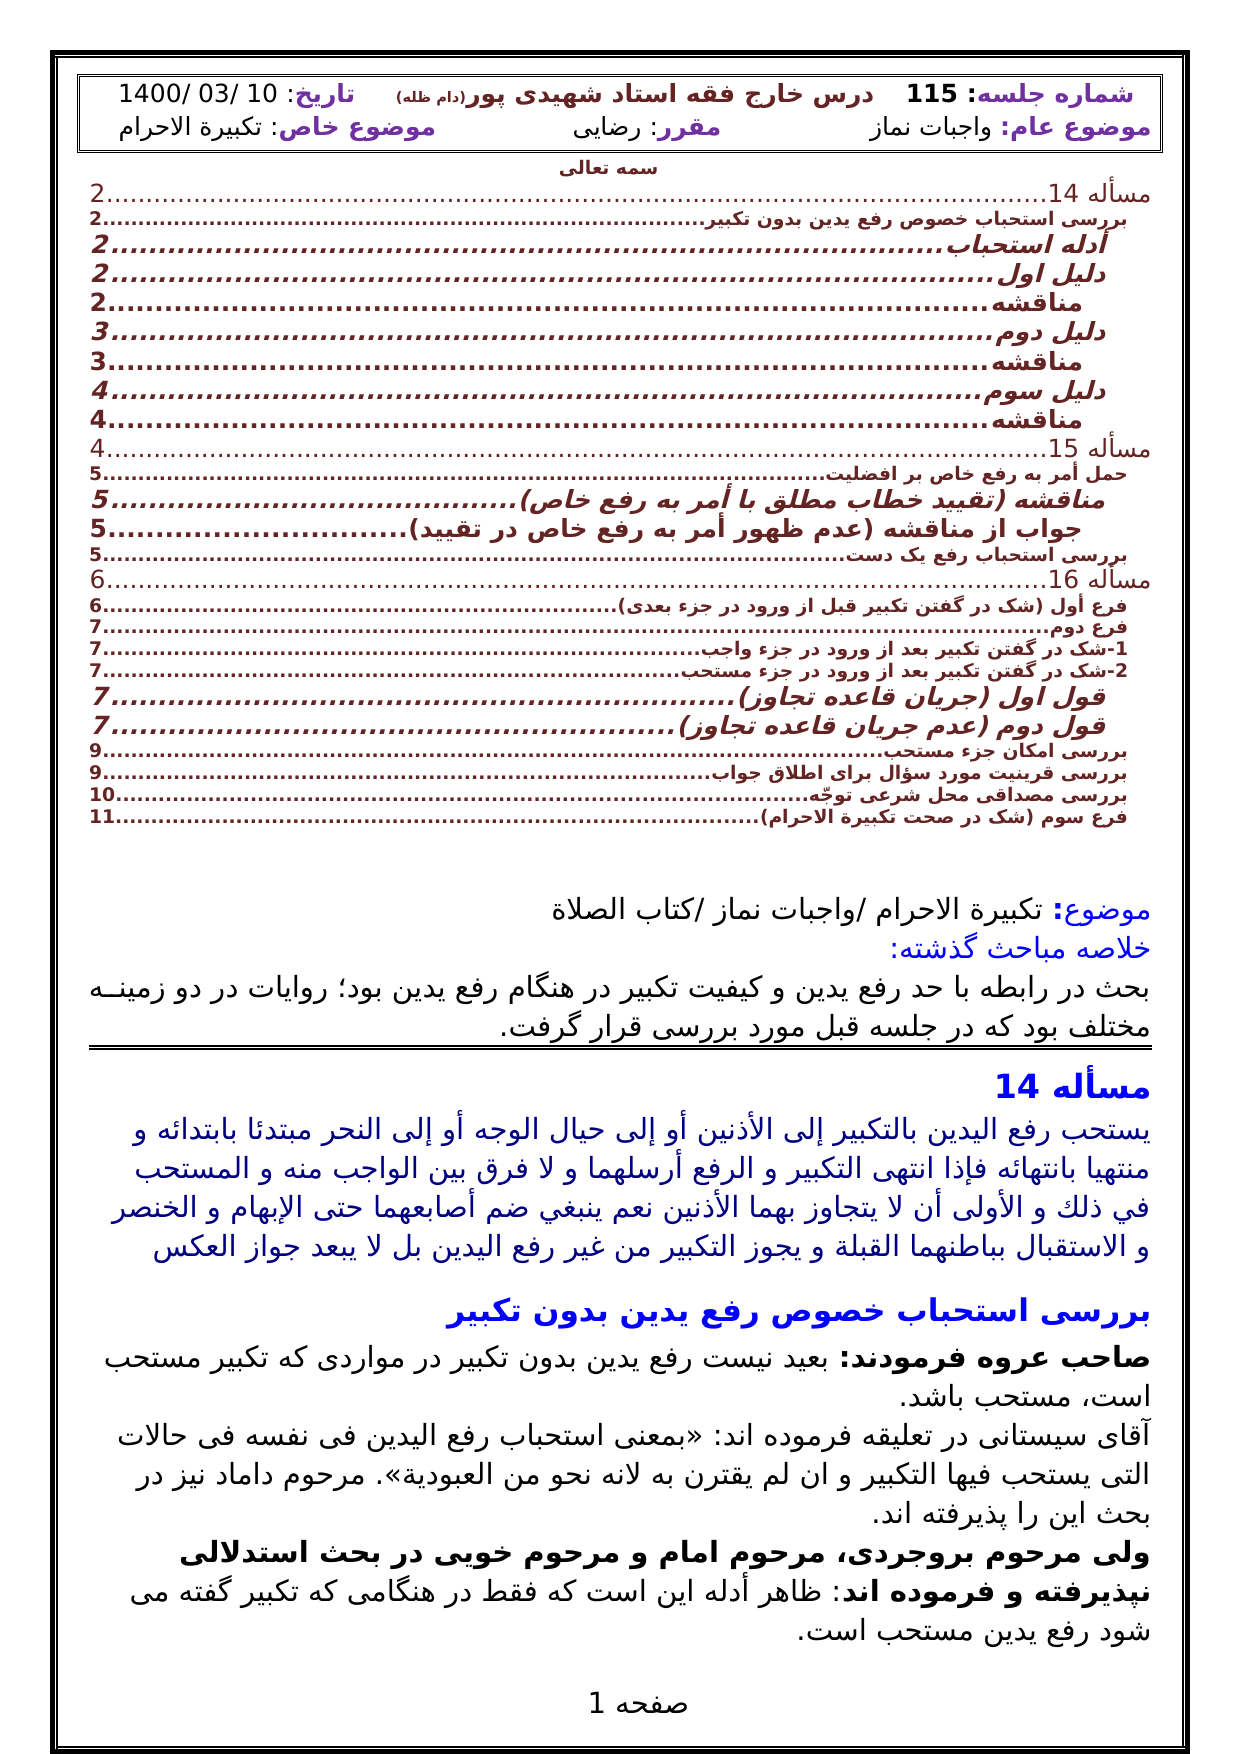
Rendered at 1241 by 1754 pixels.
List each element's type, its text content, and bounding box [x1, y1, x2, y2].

text بررسی امکان جزء مستحب 9 [89, 740, 1128, 762]
text موضوع: تکبیرة الاحرام /واجبات نماز /کتاب الصلاة [89, 892, 1152, 926]
text مسأله 14 2 [89, 179, 1152, 208]
text بررسی استحباب رفع یک دست 5 [89, 543, 1128, 565]
text ولی مرحوم بروجردی، مرحوم امام و مرحوم خویی در بحث استدلالی نپذیرفته و فرموده اند: ظاهر أدله این است که فقط در هنگامی که تکبیر گفته می شود رفع یدین مستحب است. [89, 1536, 1152, 1647]
text آقای سیستانی در تعلیقه فرموده اند: «بمعنی استحباب رفع الیدین فی نفسه فی حالات التی یستحب فیها التکبیر و ان لم یقترن به لانه نحو من العبودیة». مرحوم داماد نیز در بحث این را پذیرفته اند. [89, 1419, 1152, 1531]
text مسأله 15 4 [89, 434, 1152, 463]
text فرع سوم (شک در صحت تکبیرة الاحرام) 11 [89, 806, 1128, 828]
text بحث در رابطه با حد رفع یدین و کیفیت تکبیر در هنگام رفع یدین بود؛ روایات در دو زمینه مختلف بود که در جلسه قبل مورد بررسی قرار گرفت. [89, 970, 1152, 1045]
text مناقشه 4 [89, 405, 1083, 434]
text مناقشه 2 [89, 288, 1083, 317]
text مسأله 16 6 [89, 565, 1152, 594]
text صاحب عروه فرمودند: بعید نیست رفع یدین بدون تکبیر در مواردی که تکبیر مستحب است، مستحب باشد. [89, 1341, 1152, 1414]
text جواب از مناقشه (عدم ظهور أمر به رفع خاص در تقیید) 5 [89, 514, 1083, 543]
text سمه تعالی [89, 157, 1128, 179]
text مناقشه 3 [89, 347, 1083, 376]
text حمل أمر به رفع خاص بر افضلیت 5 [89, 463, 1128, 485]
text قول اول (جریان قاعده تجاوز) 7 [89, 682, 1106, 711]
text فرع دوم 7 [89, 616, 1128, 638]
text دلیل اول 2 [89, 259, 1106, 288]
subtitle بررسی استحباب خصوص رفع یدین بدون تکبیر [89, 1293, 1152, 1329]
text خلاصه مباحث گذشته: [89, 931, 1152, 965]
text دلیل دوم 3 [89, 317, 1106, 347]
text مناقشه (تقیید خطاب مطلق با أمر به رفع خاص) 5 [89, 485, 1106, 514]
text بررسی مصداقی محل شرعی توجّه 10 [89, 784, 1128, 806]
text دلیل سوم 4 [89, 376, 1106, 405]
subtitle مسأله 14 [89, 1067, 1152, 1106]
text يستحب رفع اليدين بالتكبير إلى الأذنين أو إلى حيال الوجه‌ أو إلى النحر مبتدئا بابتدائه و منتهيا بانتهائه فإذا انتهى التكبير و الرفع أرسلهما و لا فرق بين الواجب منه و المستحب في ذلك و الأولى أن لا يتجاوز بهما الأذنين نعم ينبغي ضم أصابعهما حتى الإبهام و الخنصر و الاستقبال بباطنهما القبلة و يجوز التكبير من غير رفع اليدين بل لا يبعد جواز العكس‌ [89, 1112, 1152, 1263]
text أدله استحباب 2 [89, 230, 1106, 259]
text فرع أول (شک در گفتن تکبیر قبل از ورود در جزء بعدی) 6 [89, 594, 1128, 616]
text قول دوم (عدم جریان قاعده تجاوز) 7 [89, 711, 1106, 740]
text بررسی استحباب خصوص رفع یدین بدون تکبیر 2 [89, 208, 1128, 230]
text بررسی قرینیت مورد سؤال برای اطلاق جواب 9 [89, 762, 1128, 784]
text 2-شک در گفتن تکبیر بعد از ورود در جزء مستحب 7 [89, 660, 1128, 682]
text 1-شک در گفتن تکبیر بعد از ورود در جزء واجب 7 [89, 638, 1128, 660]
